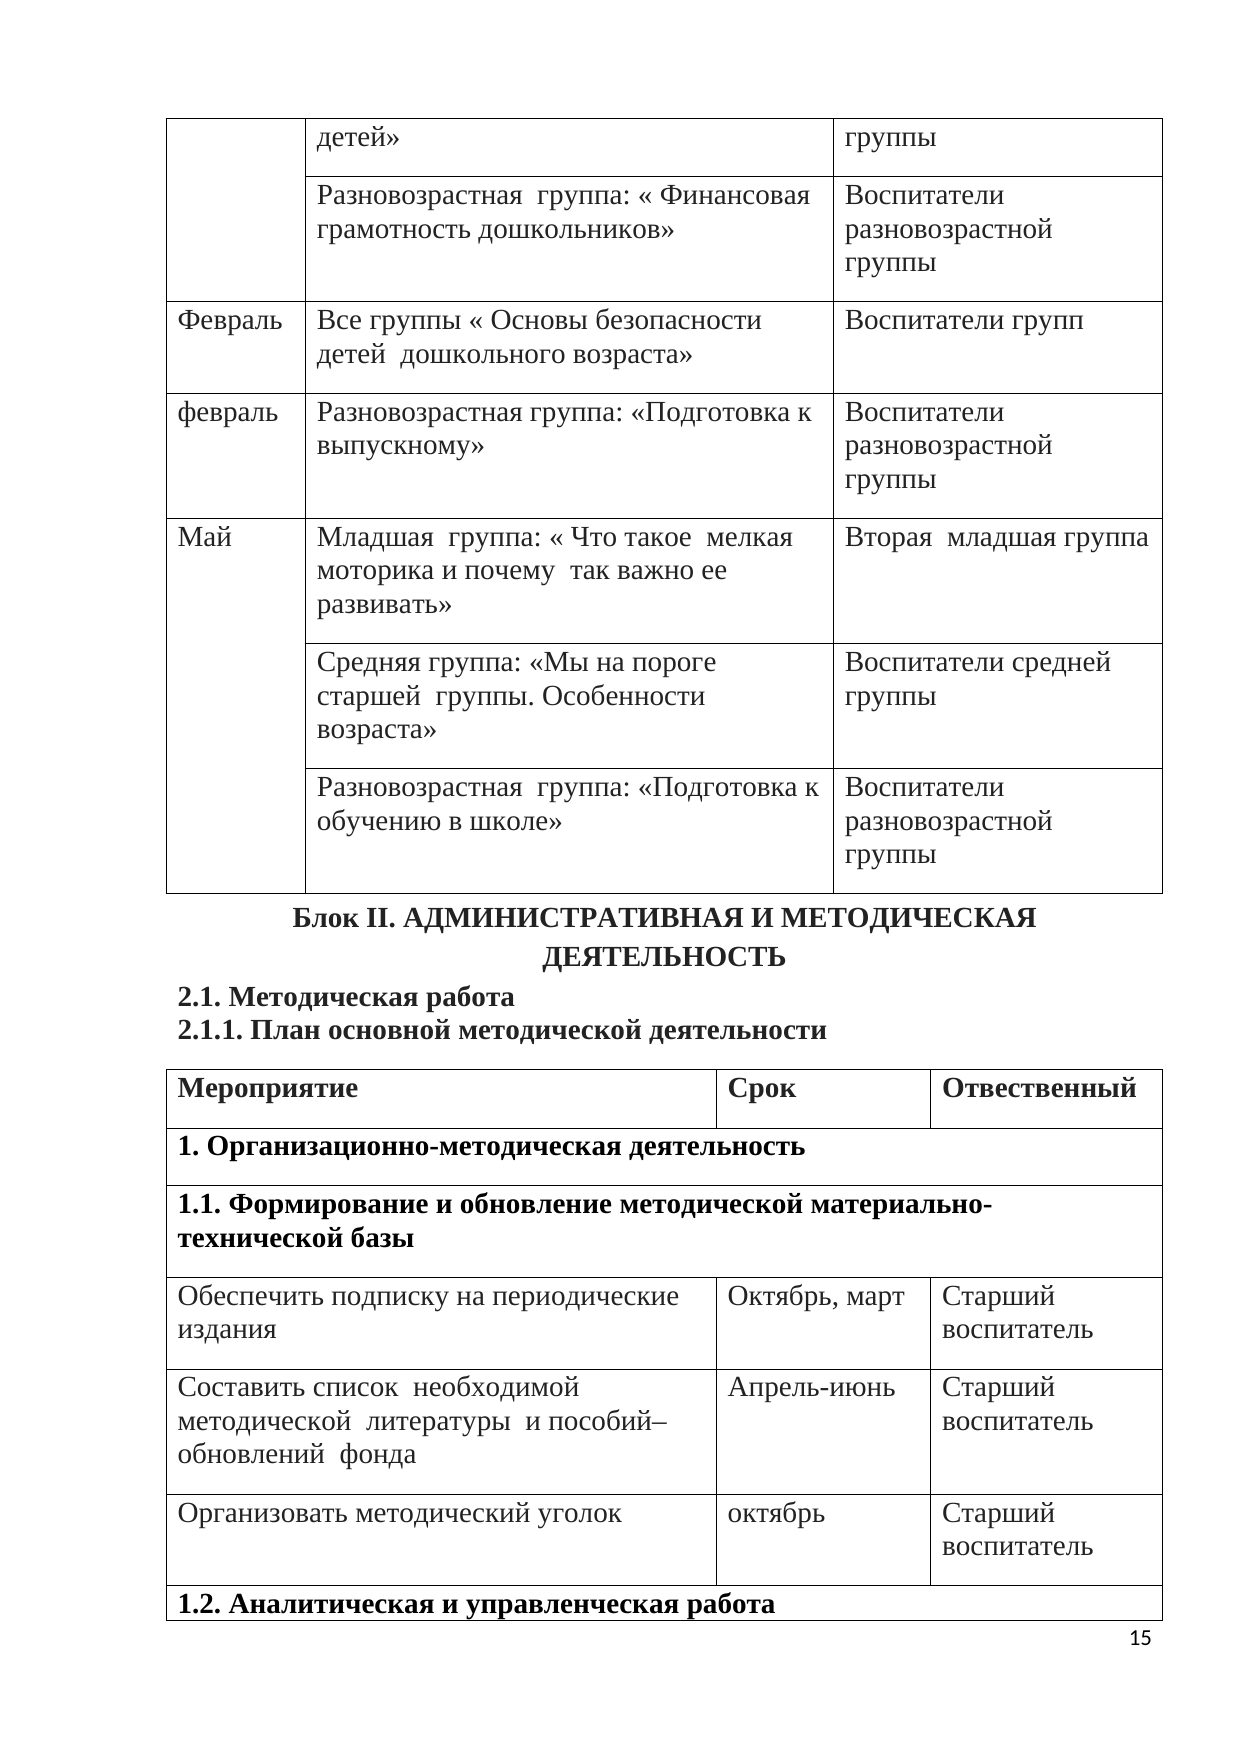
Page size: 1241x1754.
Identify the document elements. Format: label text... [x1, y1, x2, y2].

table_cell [306, 119, 833, 176]
table_cell Апрель-июнь [717, 1370, 930, 1494]
table_cell Воспитатели разновозрастной группы [834, 769, 1162, 893]
table_cell Обеспечить подписку на периодические издания [167, 1278, 716, 1368]
table_cell Октябрь, март [717, 1278, 930, 1368]
table_cell 1. Организационно-методическая деятельность [167, 1129, 1162, 1185]
table_cell Составить список необходимой методической литературы и пособий– обновлений фонда [167, 1370, 716, 1494]
text Блок II. АДМИНИСТРАТИВНАЯ И МЕТОДИЧЕСКАЯ ДЕЯТЕЛЬНОСТЬ [177, 894, 1152, 973]
table_cell февраль [167, 394, 305, 518]
table_cell Воспитатели групп [834, 302, 1162, 393]
table_cell Старший воспитатель [931, 1278, 1162, 1368]
table_cell Все группы « Основы безопасности детей дошкольного возраста» [306, 302, 833, 393]
table_cell Разновозрастная группа: « Финансовая грамотность дошкольников» [306, 177, 833, 301]
table_cell Разновозрастная группа: «Подготовка к обучению в школе» [306, 769, 833, 893]
table_cell Старший воспитатель [931, 1370, 1162, 1494]
table_cell Воспитатели разновозрастной группы [834, 394, 1162, 518]
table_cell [834, 119, 1162, 176]
table_cell 1.1. Формирование и обновление методической материально-технической базы [167, 1186, 1162, 1277]
table_header Отвественный [931, 1070, 1162, 1127]
table_cell Разновозрастная группа: «Подготовка к выпускному» [306, 394, 833, 518]
table_cell Февраль [167, 302, 305, 393]
table_cell 1.2. Аналитическая и управленческая работа [167, 1586, 1162, 1620]
table_cell Май [167, 519, 305, 893]
table_cell Воспитатели разновозрастной группы [834, 177, 1162, 301]
table_cell Вторая младшая группа [834, 519, 1162, 643]
table_cell Организовать методический уголок [167, 1495, 716, 1585]
table_header Мероприятие [167, 1070, 716, 1127]
text 2.1. Методическая работа [177, 973, 1152, 1012]
text 2.1.1. План основной методической деятельности [177, 1012, 1152, 1046]
table_cell октябрь [717, 1495, 930, 1585]
table_cell Воспитатели средней группы [834, 644, 1162, 768]
table_cell Старший воспитатель [931, 1495, 1162, 1585]
table_header Срок [717, 1070, 930, 1127]
table_cell Средняя группа: «Мы на пороге старшей группы. Особенности возраста» [306, 644, 833, 768]
table_cell Младшая группа: « Что такое мелкая моторика и почему так важно ее развивать» [306, 519, 833, 643]
